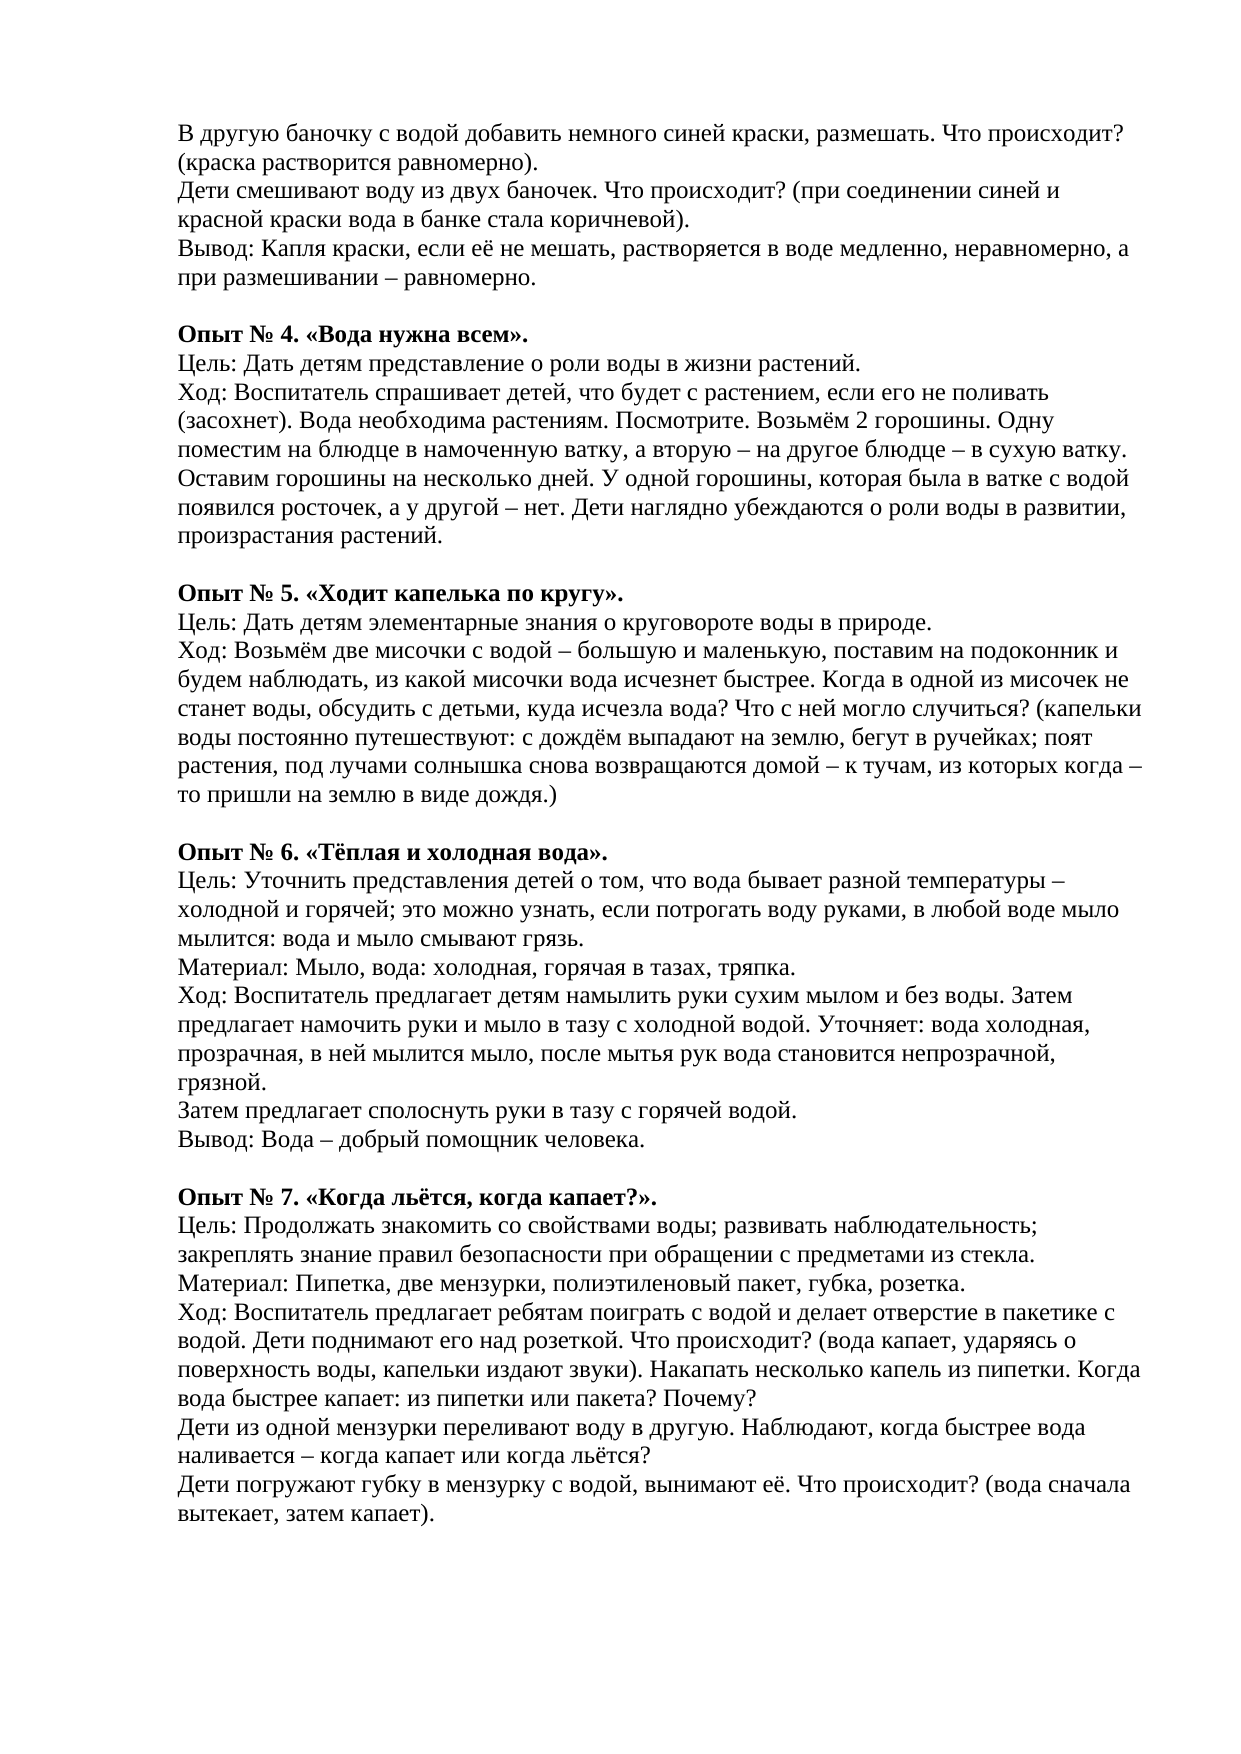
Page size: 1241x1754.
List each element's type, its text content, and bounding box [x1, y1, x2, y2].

text Дети из одной мензурки переливают воду в другую. Наблюдают, когда быстрее вода наливается – когда капает или когда льётся? [177, 1412, 1152, 1469]
text Ход: Возьмём две мисочки с водой – большую и маленькую, поставим на подоконник и будем наблюдать, из какой мисочки вода исчезнет быстрее. Когда в одной из мисочек не станет воды, обсудить с детьми, куда исчезла вода? Что с ней могло случиться? (капельки воды постоянно путешествуют: с дождём выпадают на землю, бегут в ручейках; поят растения, под лучами солнышка снова возвращаются домой – к тучам, из которых когда – то пришли на землю в виде дождя.) [177, 636, 1152, 808]
text Вывод: Вода – добрый помощник человека. [177, 1124, 1152, 1153]
text В другую баночку с водой добавить немного синей краски, размешать. Что происходит? (краска растворится равномерно). [177, 118, 1152, 176]
text Опыт № 5. «Ходит капелька по кругу». [177, 578, 1152, 607]
text Цель: Уточнить представления детей о том, что вода бывает разной температуры – холодной и горячей; это можно узнать, если потрогать воду руками, в любой воде мыло мылится: вода и мыло смывают грязь. [177, 866, 1152, 952]
text Цель: Дать детям представление о роли воды в жизни растений. [177, 348, 1152, 377]
text Ход: Воспитатель спрашивает детей, что будет с растением, если его не поливать (засохнет). Вода необходима растениям. Посмотрите. Возьмём 2 горошины. Одну поместим на блюдце в намоченную ватку, а вторую – на другое блюдце – в сухую ватку. Оставим горошины на несколько дней. У одной горошины, которая была в ватке с водой появился росточек, а у другой – нет. Дети наглядно убеждаются о роли воды в развитии, произрастания растений. [177, 377, 1152, 549]
text Цель: Дать детям элементарные знания о круговороте воды в природе. [177, 607, 1152, 636]
text Ход: Воспитатель предлагает детям намылить руки сухим мылом и без воды. Затем предлагает намочить руки и мыло в тазу с холодной водой. Уточняет: вода холодная, прозрачная, в ней мылится мыло, после мытья рук вода становится непрозрачной, грязной. [177, 981, 1152, 1096]
text Материал: Мыло, вода: холодная, горячая в тазах, тряпка. [177, 952, 1152, 981]
text Цель: Продолжать знакомить со свойствами воды; развивать наблюдательность; закреплять знание правил безопасности при обращении с предметами из стекла. [177, 1211, 1152, 1268]
text Вывод: Капля краски, если её не мешать, растворяется в воде медленно, неравномерно, а при размешивании – равномерно. [177, 233, 1152, 291]
text Материал: Пипетка, две мензурки, полиэтиленовый пакет, губка, розетка. [177, 1268, 1152, 1297]
text Дети погружают губку в мензурку с водой, вынимают её. Что происходит? (вода сначала вытекает, затем капает). [177, 1469, 1152, 1527]
text Опыт № 7. «Когда льётся, когда капает?». [177, 1182, 1152, 1211]
text Ход: Воспитатель предлагает ребятам поиграть с водой и делает отверстие в пакетике с водой. Дети поднимают его над розеткой. Что происходит? (вода капает, ударяясь о поверхность воды, капельки издают звуки). Накапать несколько капель из пипетки. Когда вода быстрее капает: из пипетки или пакета? Почему? [177, 1297, 1152, 1412]
text Опыт № 4. «Вода нужна всем». [177, 319, 1152, 348]
text Дети смешивают воду из двух баночек. Что происходит? (при соединении синей и красной краски вода в банке стала коричневой). [177, 176, 1152, 233]
text Затем предлагает сполоснуть руки в тазу с горячей водой. [177, 1096, 1152, 1124]
text Опыт № 6. «Тёплая и холодная вода». [177, 837, 1152, 866]
